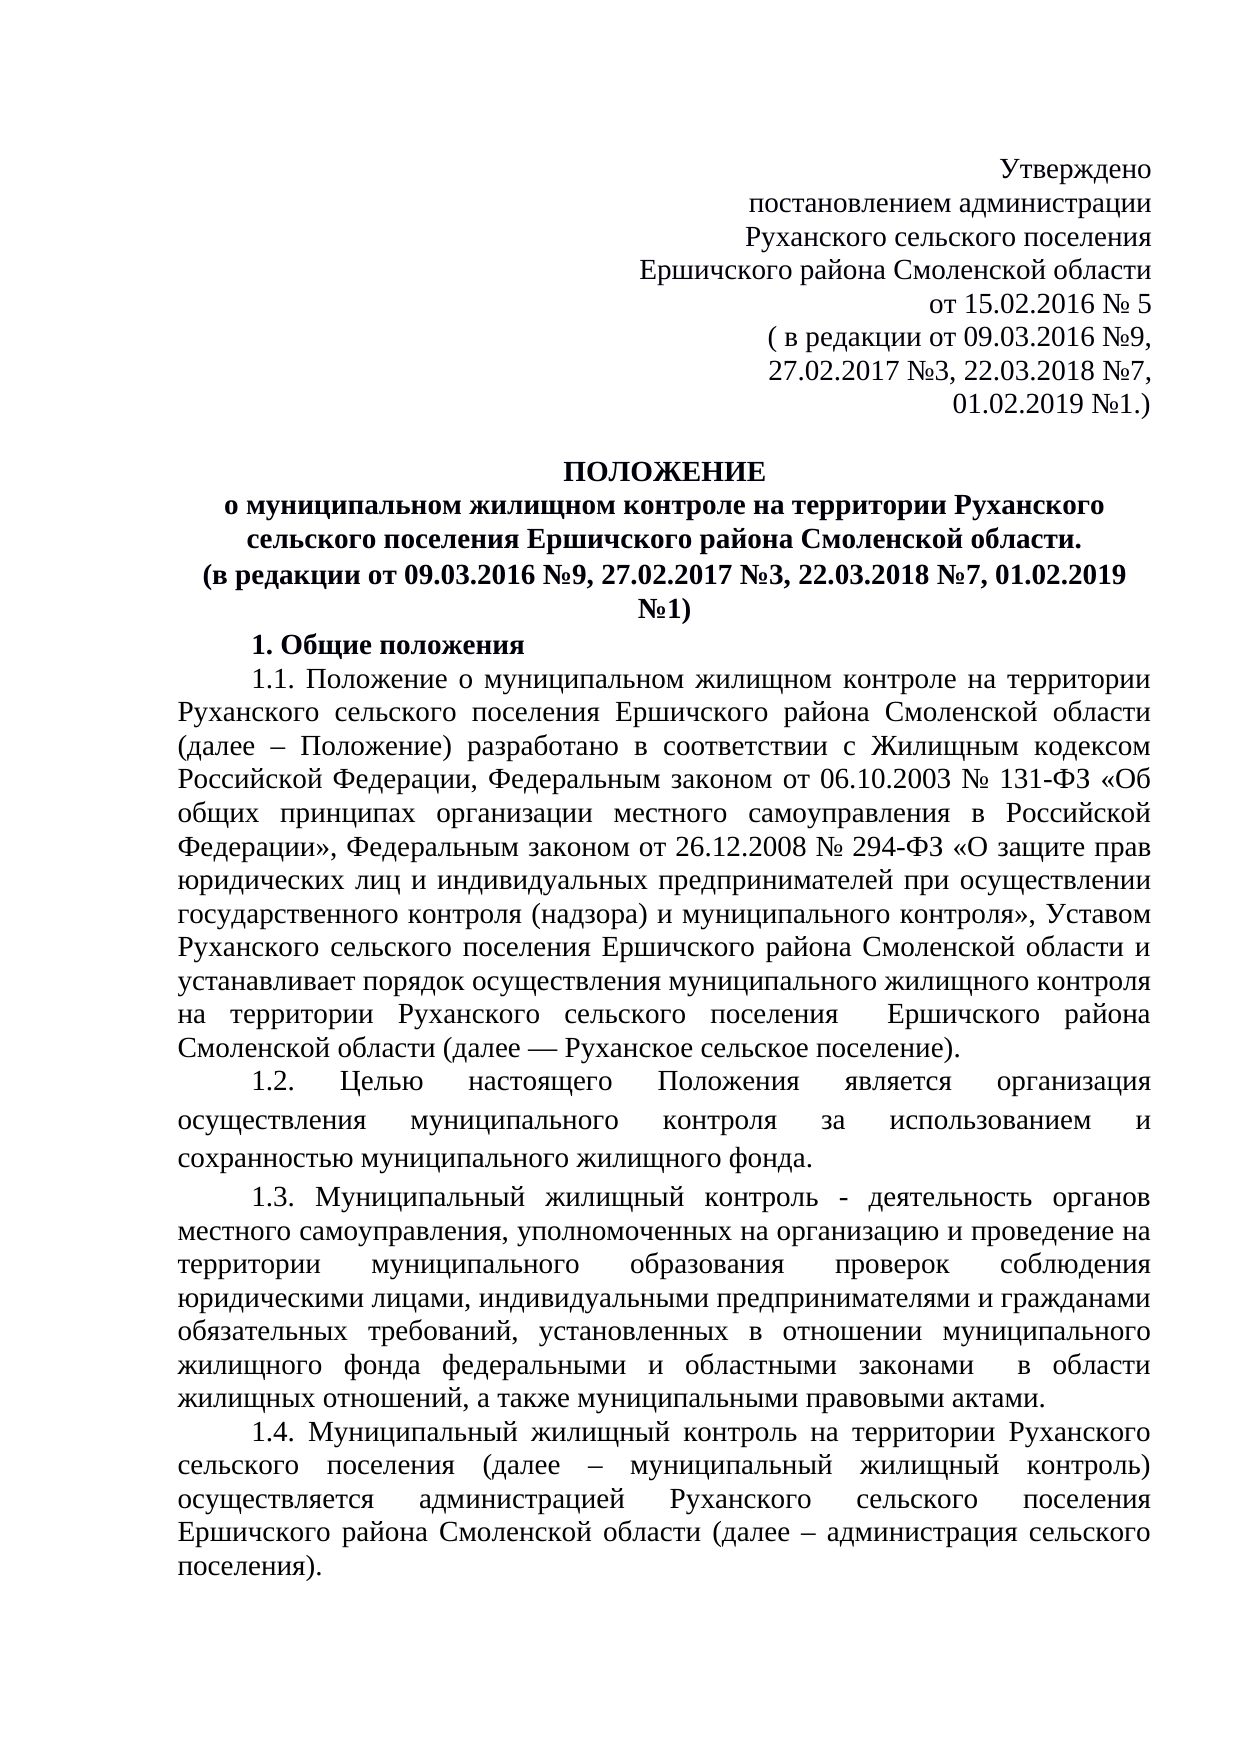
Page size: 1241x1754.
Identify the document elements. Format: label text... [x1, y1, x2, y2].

text 1.1. Положение о муниципальном жилищном контроле на территории Руханского сельского поселения Ершичского района Смоленской области (далее – Положение) разработано в соответствии с Жилищным кодексом Российской Федерации, Федеральным законом от 06.10.2003 № 131-ФЗ «Об общих принципах организации местного самоуправления в Российской Федерации», Федеральным законом от 26.12.2008 № 294-ФЗ «О защите прав юридических лиц и индивидуальных предпринимателей при осуществлении государственного контроля (надзора) и муниципального контроля», Уставом Руханского сельского поселения Ершичского района Смоленской области и устанавливает порядок осуществления муниципального жилищного контроля на территории Руханского сельского поселения Ершичского района Смоленской области (далее — Руханское сельское поселение). [177, 661, 1152, 1063]
text ПОЛОЖЕНИЕ о муниципальном жилищном контроле на территории Руханского сельского поселения Ершичского района Смоленской области. [177, 454, 1152, 554]
text (в редакции от 09.03.2016 №9, 27.02.2017 №3, 22.03.2018 №7, 01.02.2019 №1) [177, 557, 1152, 624]
text 1.3. Муниципальный жилищный контроль - деятельность органов местного самоуправления, уполномоченных на организацию и проведение на территории муниципального образования проверок соблюдения юридическими лицами, индивидуальными предпринимателями и гражданами обязательных требований, установленных в отношении муниципального жилищного фонда федеральными и областными законами в области жилищных отношений, а также муниципальными правовыми актами. [177, 1179, 1152, 1414]
text 27.02.2017 №3, 22.03.2018 №7, [177, 353, 1152, 386]
text 1. Общие положения [177, 627, 1152, 661]
text Ершичского района Смоленской области [177, 252, 1152, 286]
text ( в редакции от 09.03.2016 №9, [177, 319, 1152, 353]
text Утверждено [177, 152, 1152, 185]
text постановлением администрации [177, 185, 1152, 219]
text Руханского сельского поселения [177, 219, 1152, 252]
text от 15.02.2016 № 5 [177, 286, 1152, 319]
text 1.4. Муниципальный жилищный контроль на территории Руханского сельского поселения (далее – муниципальный жилищный контроль) осуществляется администрацией Руханского сельского поселения Ершичского района Смоленской области (далее – администрация сельского поселения). [177, 1414, 1152, 1582]
text 01.02.2019 №1.) [177, 386, 1152, 420]
text 1.2. Целью настоящего Положения является организация осуществления муниципального контроля за использованием и сохранностью муниципального жилищного фонда. [177, 1063, 1152, 1174]
